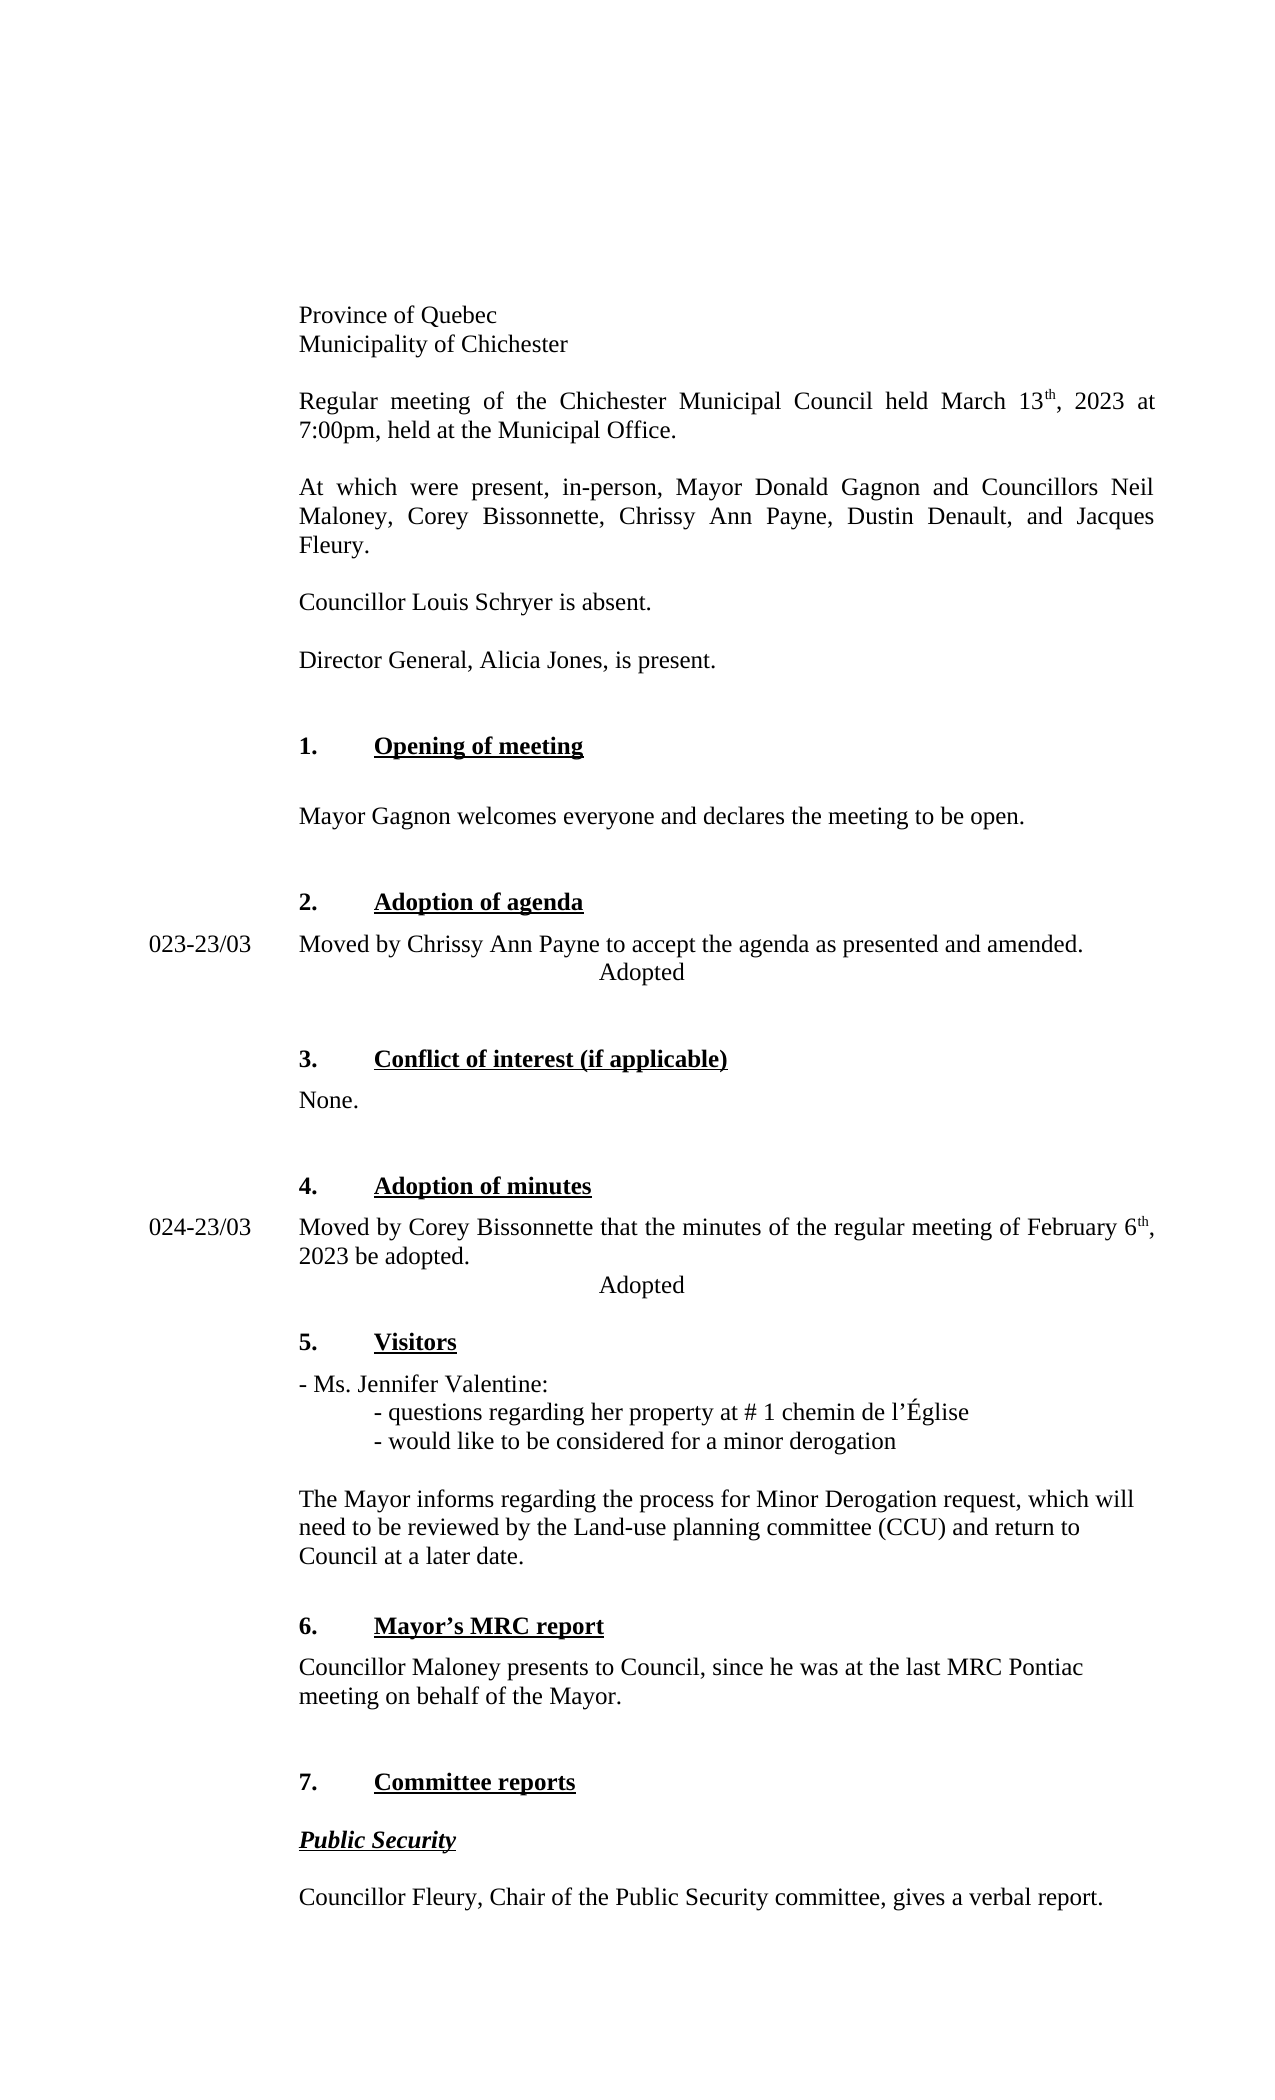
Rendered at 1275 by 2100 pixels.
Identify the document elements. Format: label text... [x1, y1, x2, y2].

text 3. Conflict of interest (if applicable) [298, 1044, 1155, 1072]
text 7. Committee reports [298, 1767, 1155, 1796]
text Councillor Fleury, Chair of the Public Security committee, gives a verbal report. [298, 1882, 1155, 1911]
text At which were present, in-person, Mayor Donald Gagnon and Councillors Neil Maloney, Corey Bissonnette, Chrissy Ann Payne, Dustin Denault, and Jacques Fleury. [298, 472, 1155, 559]
text 1. Opening of meeting [298, 731, 1155, 760]
text Province of Quebec [298, 300, 1155, 329]
text 023-23/03 Moved by Chrissy Ann Payne to accept the agenda as presented and amended. [148, 929, 1155, 957]
text Councillor Louis Schryer is absent. [298, 587, 1155, 616]
text Mayor Gagnon welcomes everyone and declares the meeting to be open. [298, 801, 1155, 830]
text Adopted [523, 957, 1155, 986]
text 2. Adoption of agenda [298, 887, 1155, 916]
text 6. Mayor’s MRC report [298, 1611, 1155, 1640]
text Director General, Alicia Jones, is present. [298, 645, 1155, 674]
text The Mayor informs regarding the process for Minor Derogation request, which will need to be reviewed by the Land-use planning committee (CCU) and return to Council at a later date. [148, 1484, 1152, 1570]
text 024-23/03 Moved by Corey Bissonnette that the minutes of the regular meeting of February 6th, 2023 be adopted. [148, 1212, 1155, 1270]
text None. [298, 1085, 1155, 1114]
text 4. Adoption of minutes [298, 1171, 1155, 1200]
text - questions regarding her property at # 1 chemin de l’Église [148, 1397, 1152, 1426]
text Municipality of Chichester [298, 329, 1155, 357]
text - would like to be considered for a minor derogation [148, 1426, 1152, 1455]
text Councillor Maloney presents to Council, since he was at the last MRC Pontiac meeting on behalf of the Mayor. [298, 1652, 1155, 1710]
text Adopted [523, 1270, 1155, 1299]
text - Ms. Jennifer Valentine: [148, 1369, 1152, 1397]
text Regular meeting of the Chichester Municipal Council held March 13th, 2023 at 7:00pm, held at the Municipal Office. [298, 386, 1155, 444]
text 5. Visitors [298, 1327, 1155, 1356]
text Public Security [148, 1825, 1155, 1854]
